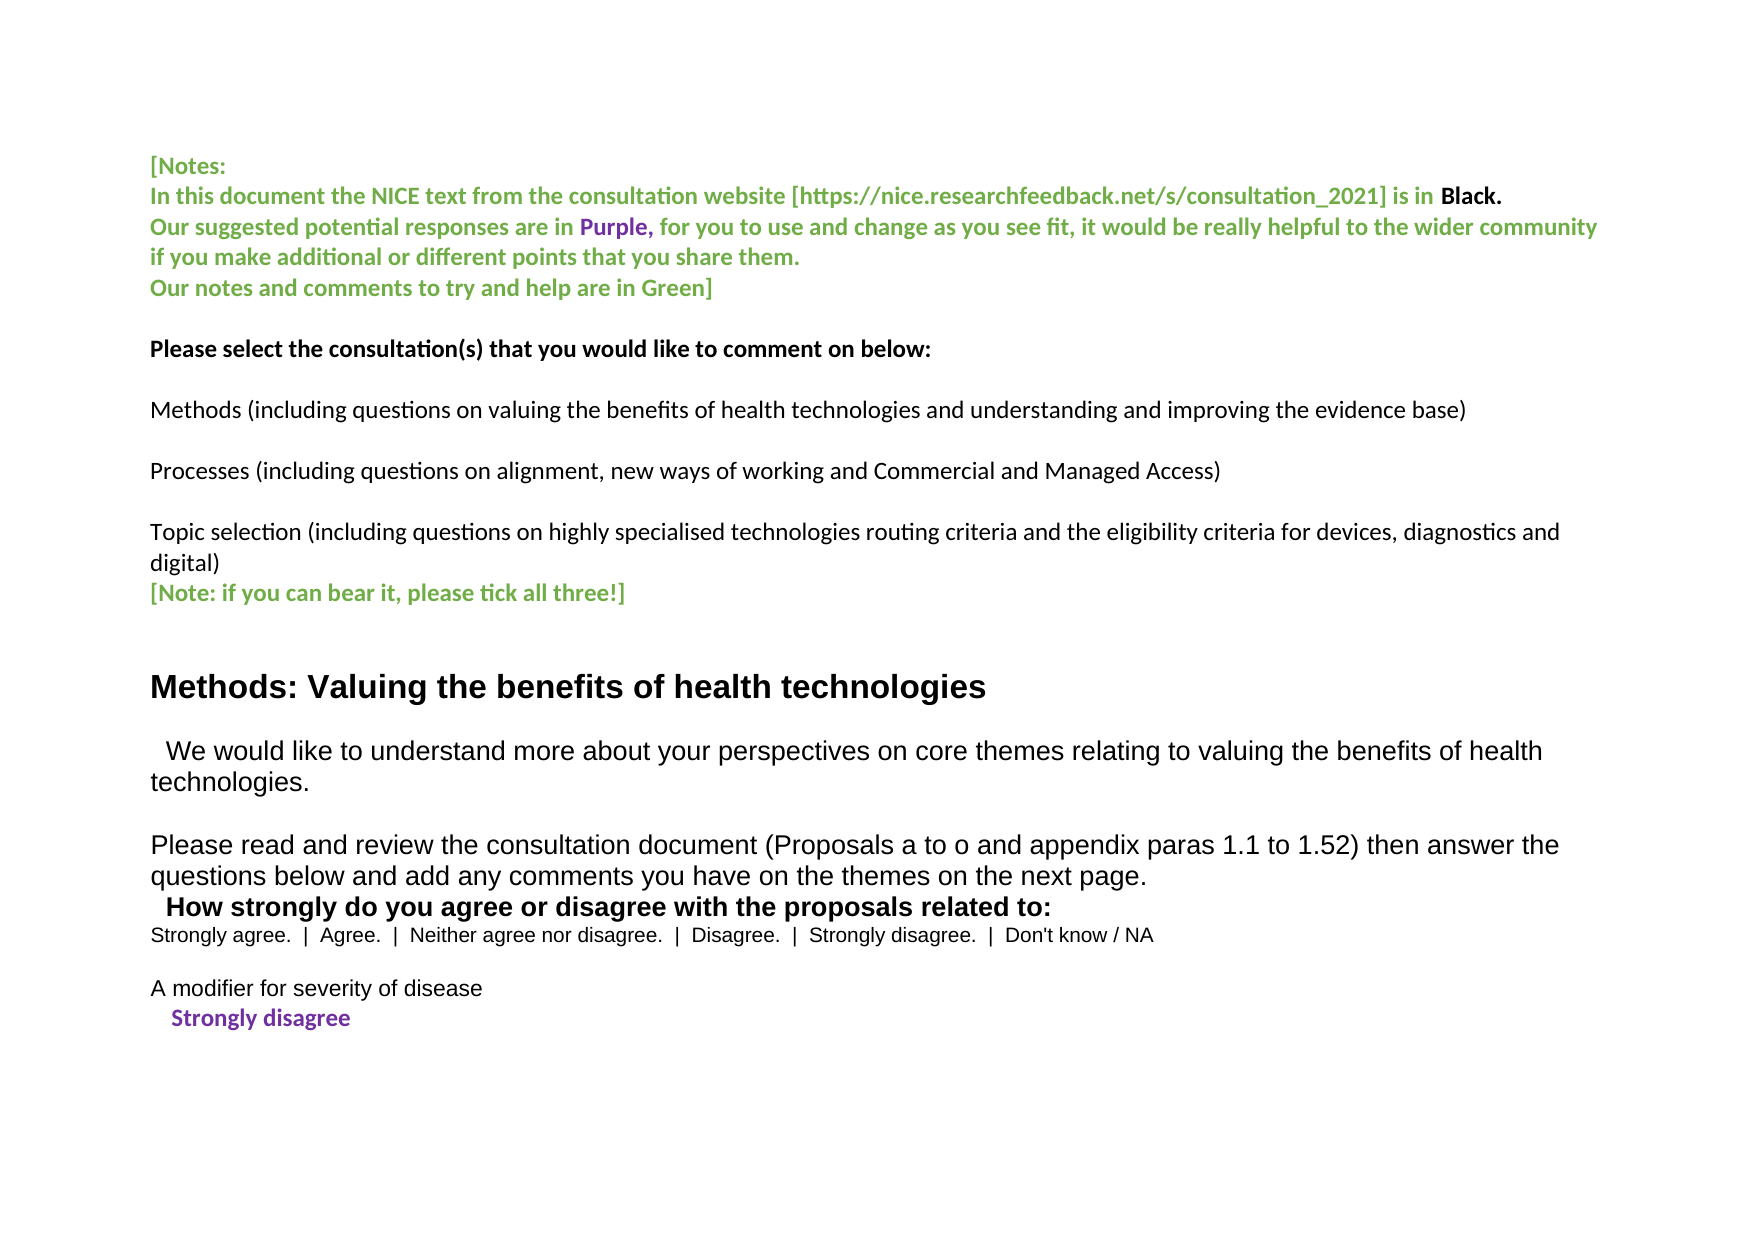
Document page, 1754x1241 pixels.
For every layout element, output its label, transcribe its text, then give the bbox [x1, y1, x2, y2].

text We would like to understand more about your perspectives on core themes relating to valuing the benefits of health technologies. Please read and review the consultation document (Proposals a to o and appendix paras 1.1 to 1.52) then answer the questions below and add any comments you have on the themes on the next page. [150, 735, 1604, 891]
text Our suggested potential responses are in Purple, for you to use and change as you see fit, it would be really helpful to the wider community if you make additional or different points that you share them. [150, 211, 1604, 272]
text In this document the NICE text from the consultation website [https://nice.researchfeedback.net/s/consultation_2021] is in Black. [150, 181, 1604, 211]
text How strongly do you agree or disagree with the proposals related to: [150, 891, 1604, 923]
text Methods: Valuing the benefits of health technologies [150, 667, 1604, 706]
text Processes (including questions on alignment, new ways of working and Commercial and Managed Access) [150, 455, 1604, 486]
text Please select the consultation(s) that you would like to comment on below: [150, 333, 1604, 364]
text [Notes: [150, 150, 1604, 181]
text Methods (including questions on valuing the benefits of health technologies and understanding and improving the evidence base) [150, 394, 1604, 425]
text [Note: if you can bear it, please tick all three!] [150, 577, 1604, 608]
text Strongly agree. | Agree. | Neither agree nor disagree. | Disagree. | Strongly disagree. | Don't know / NA [150, 923, 1604, 947]
text Our notes and comments to try and help are in Green] [150, 272, 1604, 303]
text Topic selection (including questions on highly specialised technologies routing criteria and the eligibility criteria for devices, diagnostics and digital) [150, 516, 1604, 577]
text A modifier for severity of disease Strongly disagree [150, 973, 1604, 1032]
